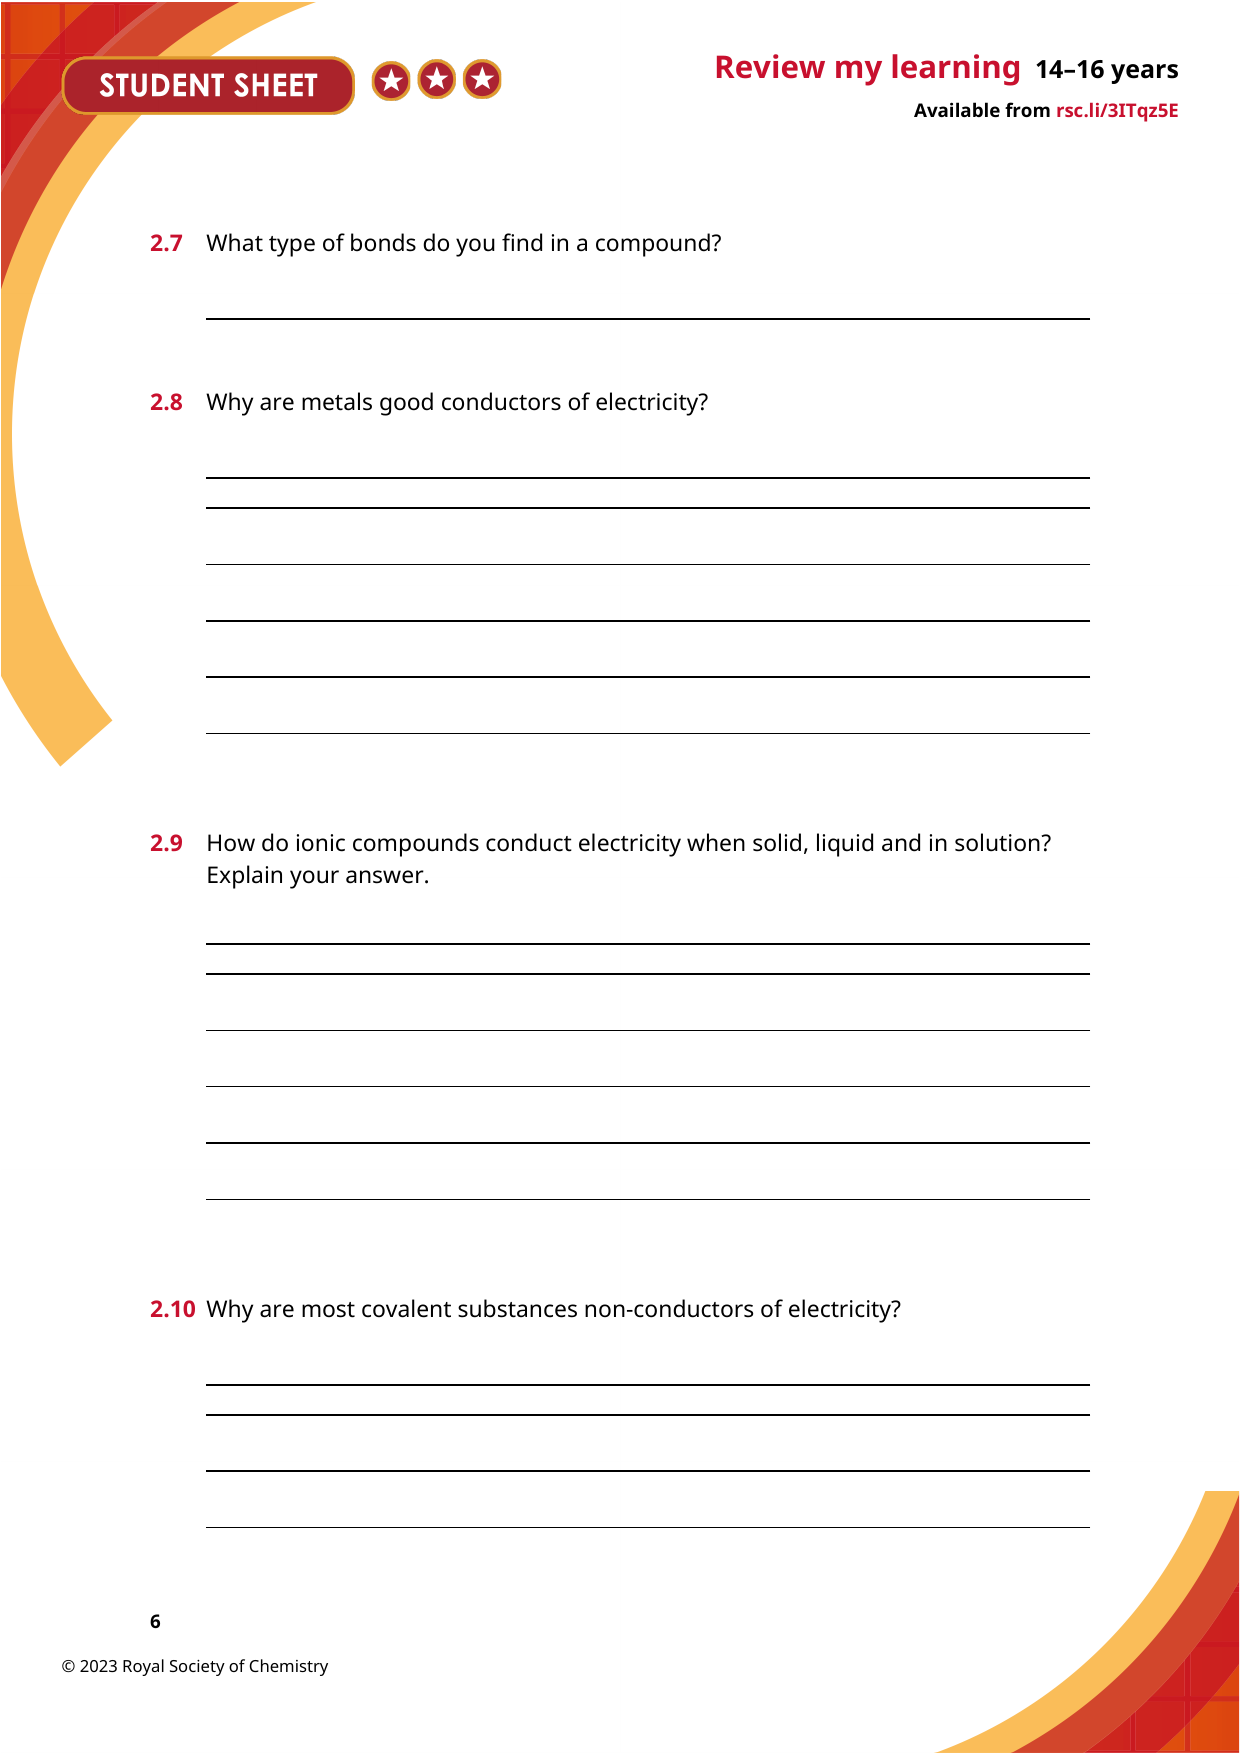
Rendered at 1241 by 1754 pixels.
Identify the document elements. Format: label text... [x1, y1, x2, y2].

list What type of bonds do you find in a compound? [150, 227, 1090, 258]
list Why are most covalent substances non-conductors of electricity? [150, 1293, 1090, 1324]
picture [1, 2, 1240, 1753]
list Why are metals good conductors of electricity? [150, 386, 1090, 418]
list How do ionic compounds conduct electricity when solid, liquid and in solution? Explain your answer. [150, 827, 1090, 890]
